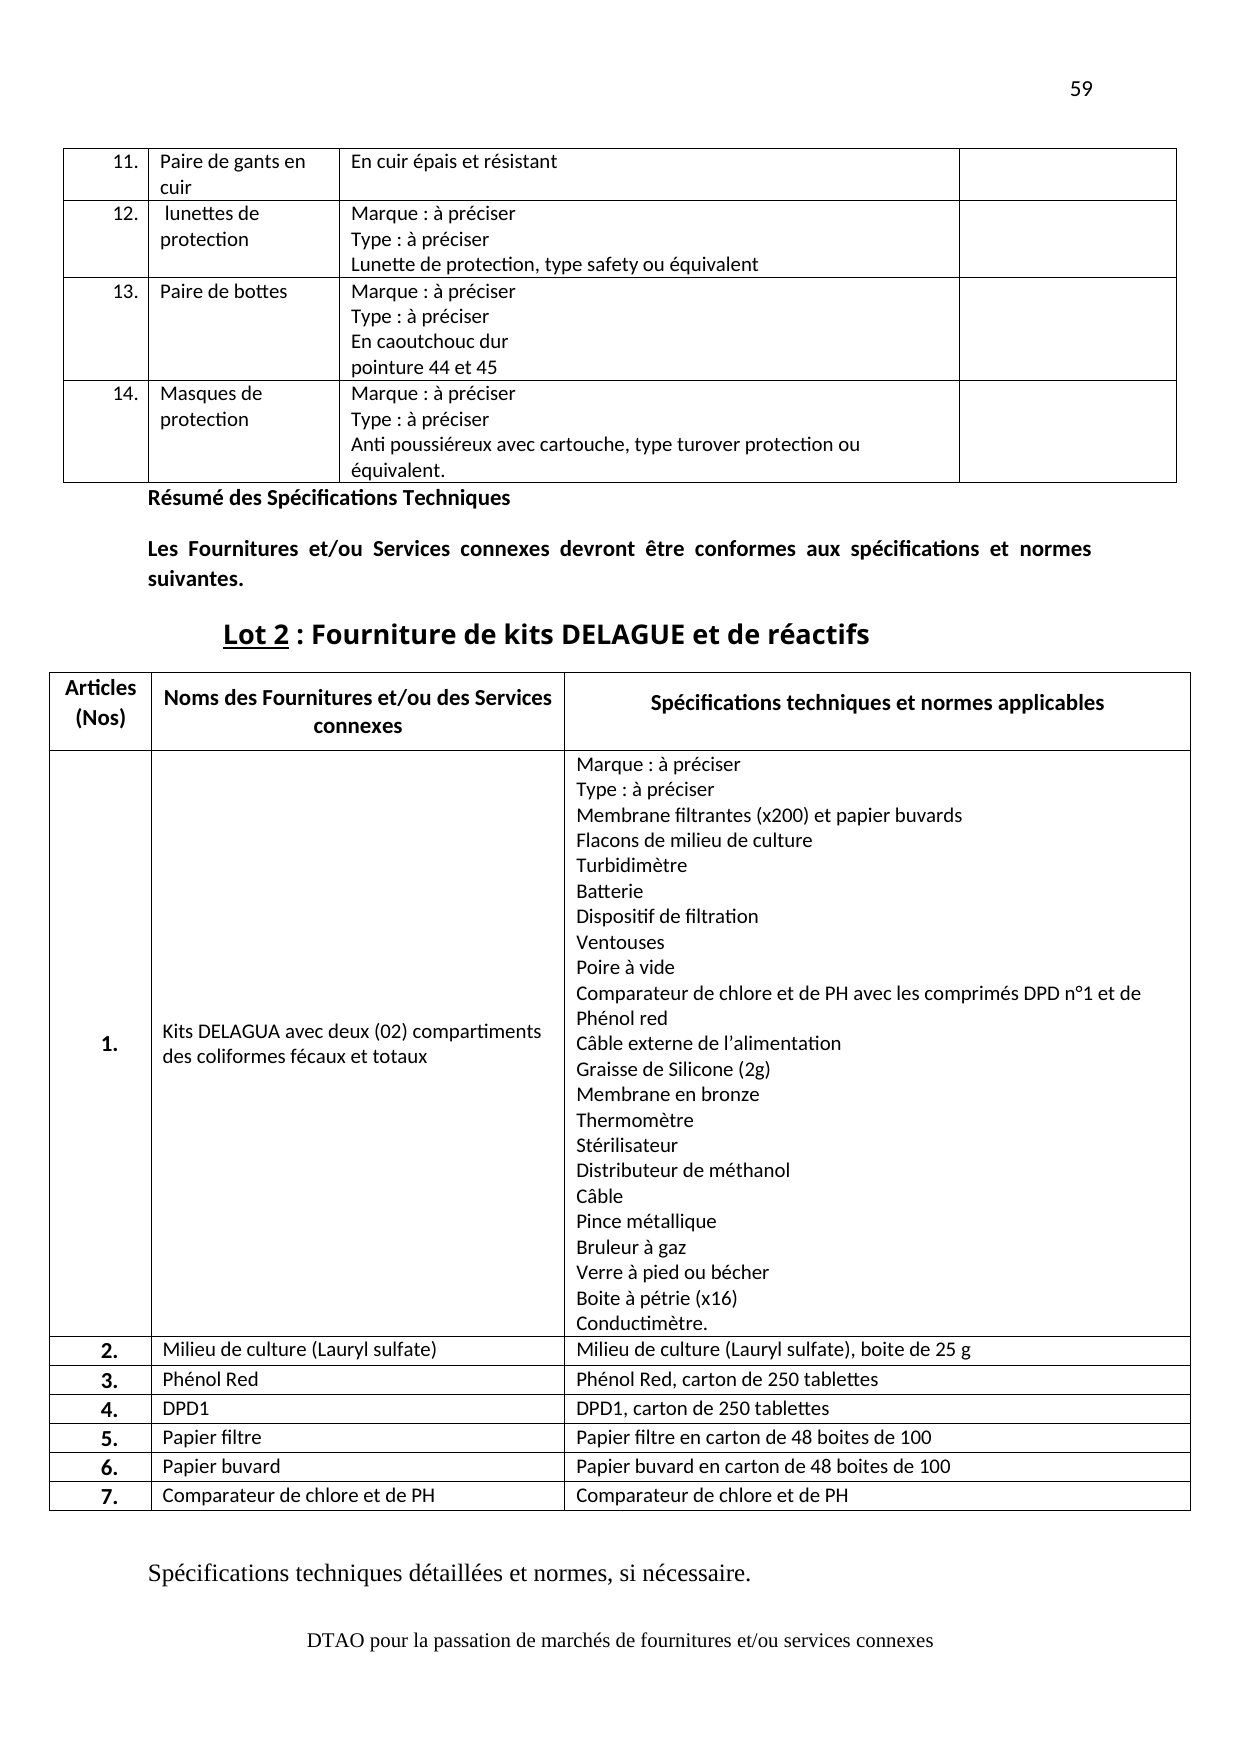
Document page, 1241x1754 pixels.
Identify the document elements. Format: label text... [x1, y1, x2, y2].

table_cell Papier filtre [152, 1424, 564, 1452]
table_cell [960, 201, 1176, 277]
table_cell [64, 278, 148, 379]
table_cell [64, 201, 148, 277]
table_cell Masques de protection [149, 381, 339, 482]
table_cell Milieu de culture (Lauryl sulfate), boite de 25 g [565, 1337, 1190, 1365]
table_cell Papier buvard [152, 1453, 564, 1481]
table_cell Comparateur de chlore et de PH [152, 1482, 564, 1510]
table_cell [64, 381, 148, 482]
table_cell Milieu de culture (Lauryl sulfate) [152, 1337, 564, 1365]
table_cell DPD1, carton de 250 tablettes [565, 1395, 1190, 1423]
table_cell [50, 1337, 151, 1365]
table_cell [50, 1366, 151, 1394]
table_cell [50, 1424, 151, 1452]
table_cell Papier filtre en carton de 48 boites de 100 [565, 1424, 1190, 1452]
table_cell Marque : à préciser Type : à préciser Lunette de protection, type safety ou équivalent [340, 201, 959, 277]
table_cell Marque : à préciser Type : à préciser Anti poussiéreux avec cartouche, type turover protection ou équivalent. [340, 381, 959, 482]
table_cell Phénol Red, carton de 250 tablettes [565, 1366, 1190, 1394]
table_cell Marque : à préciser Type : à préciser Membrane filtrantes (x200) et papier buvards Flacons de milieu de culture Turbidimètre Batterie Dispositif de filtration Ventouses Poire à vide Comparateur de chlore et de PH avec les comprimés DPD n°1 et de Phénol red Câble externe de l’alimentation Graisse de Silicone (2g) Membrane en bronze Thermomètre Stérilisateur Distributeur de méthanol Câble Pince métallique Bruleur à gaz Verre à pied ou bécher Boite à pétrie (x16) Conductimètre. [565, 751, 1190, 1336]
table_cell Phénol Red [152, 1366, 564, 1394]
table_cell Marque : à préciser Type : à préciser En caoutchouc dur pointure 44 et 45 [340, 278, 959, 379]
table_header Noms des Fournitures et/ou des Services connexes [152, 673, 564, 750]
table_cell [960, 278, 1176, 379]
list Lot 2 : Fourniture de kits DELAGUE et de réactifs [223, 616, 1093, 652]
table_cell [50, 1482, 151, 1510]
table_cell [64, 149, 148, 199]
table_header Spécifications techniques et normes applicables [565, 673, 1190, 750]
table_cell Paire de bottes [149, 278, 339, 379]
text Résumé des Spécifications Techniques [148, 483, 1093, 511]
table_cell [50, 1453, 151, 1481]
text Les Fournitures et/ou Services connexes devront être conformes aux spécifications et normes suivantes. [148, 534, 1093, 592]
table_header Articles (Nos) [50, 673, 151, 750]
table_cell DPD1 [152, 1395, 564, 1423]
table_cell Comparateur de chlore et de PH [565, 1482, 1190, 1510]
table_cell [50, 751, 151, 1336]
table_cell Paire de gants en cuir [149, 149, 339, 199]
table_cell En cuir épais et résistant [340, 149, 959, 199]
table_cell Kits DELAGUA avec deux (02) compartiments des coliformes fécaux et totaux [152, 751, 564, 1336]
table_cell lunettes de protection [149, 201, 339, 277]
table_cell [960, 149, 1176, 199]
text Spécifications techniques détaillées et normes, si nécessaire. [148, 1558, 1093, 1587]
table_cell [960, 381, 1176, 482]
table_cell Papier buvard en carton de 48 boites de 100 [565, 1453, 1190, 1481]
table_cell [50, 1395, 151, 1423]
